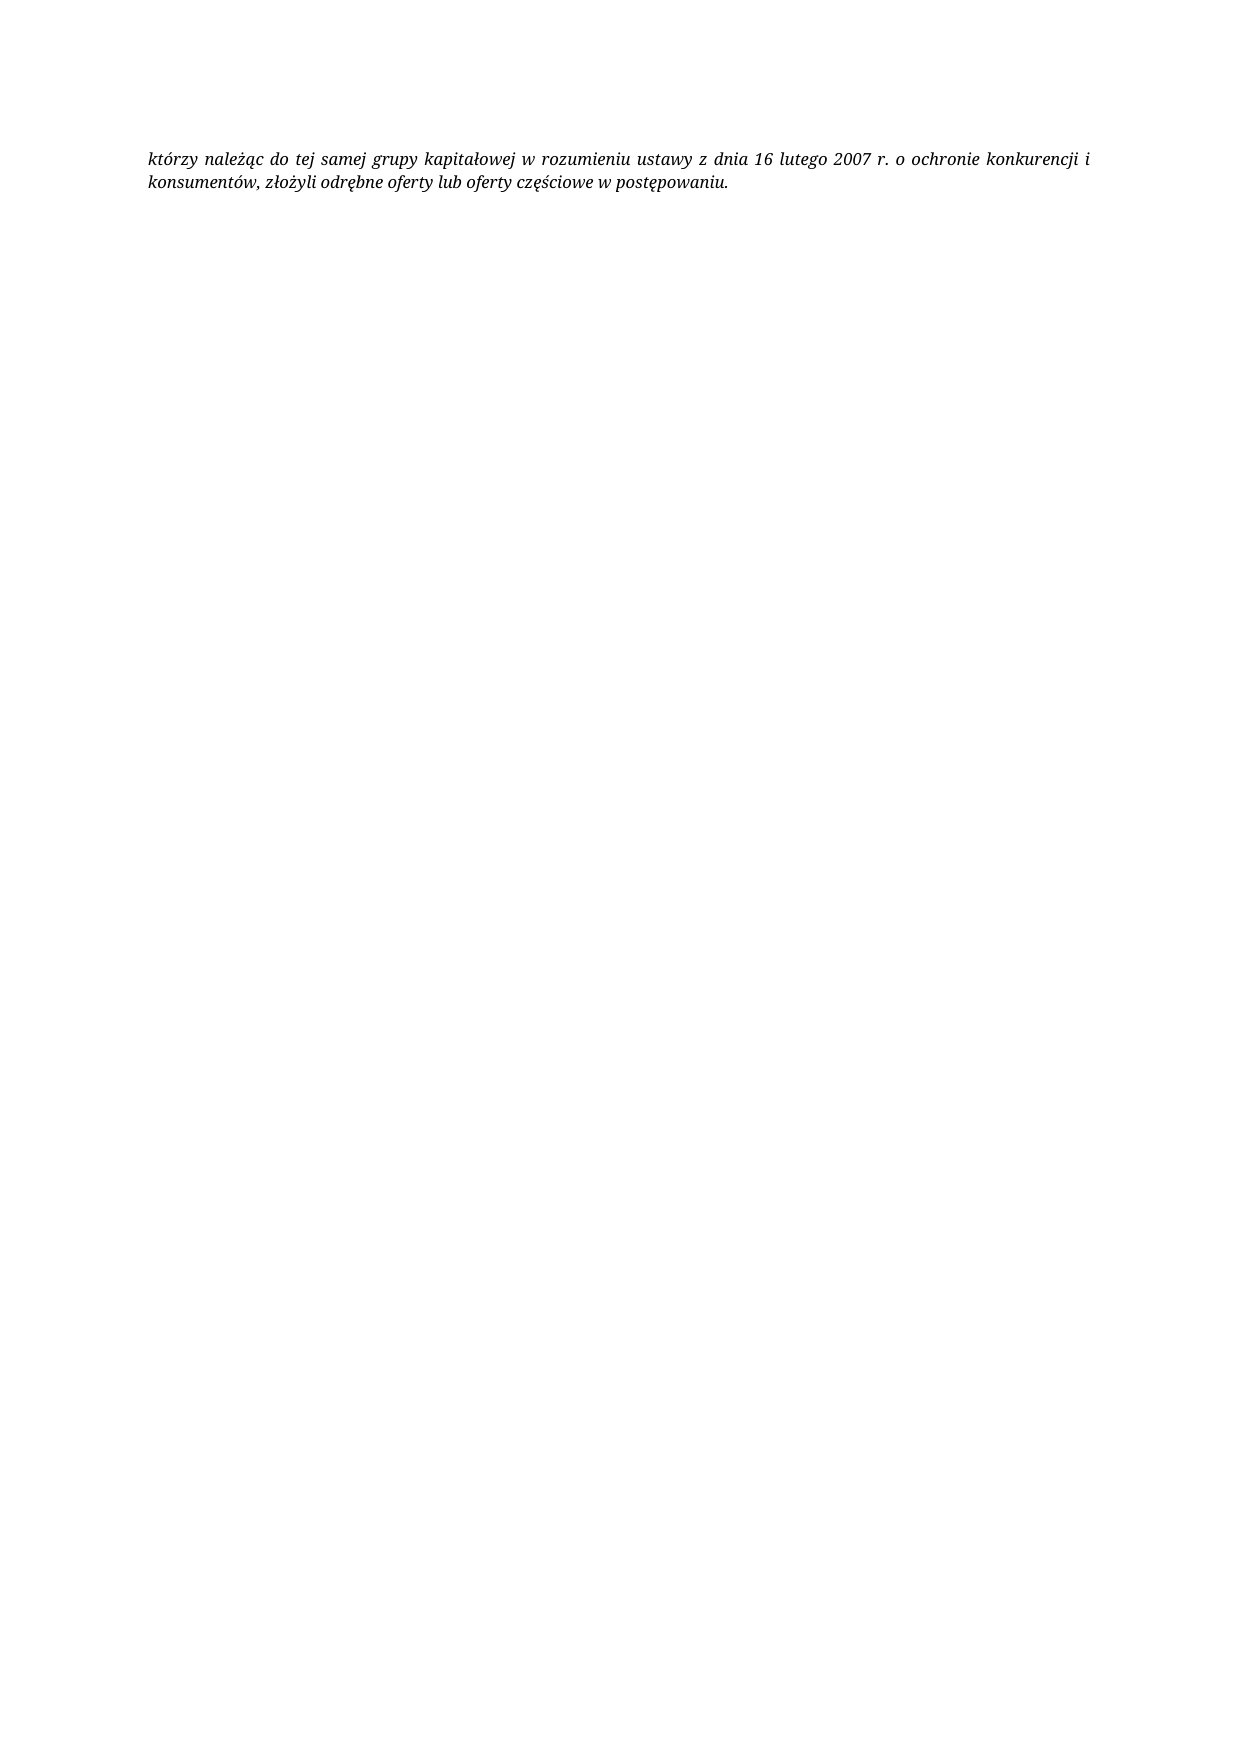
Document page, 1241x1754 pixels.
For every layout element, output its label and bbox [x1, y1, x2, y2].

text [148, 148, 1093, 193]
